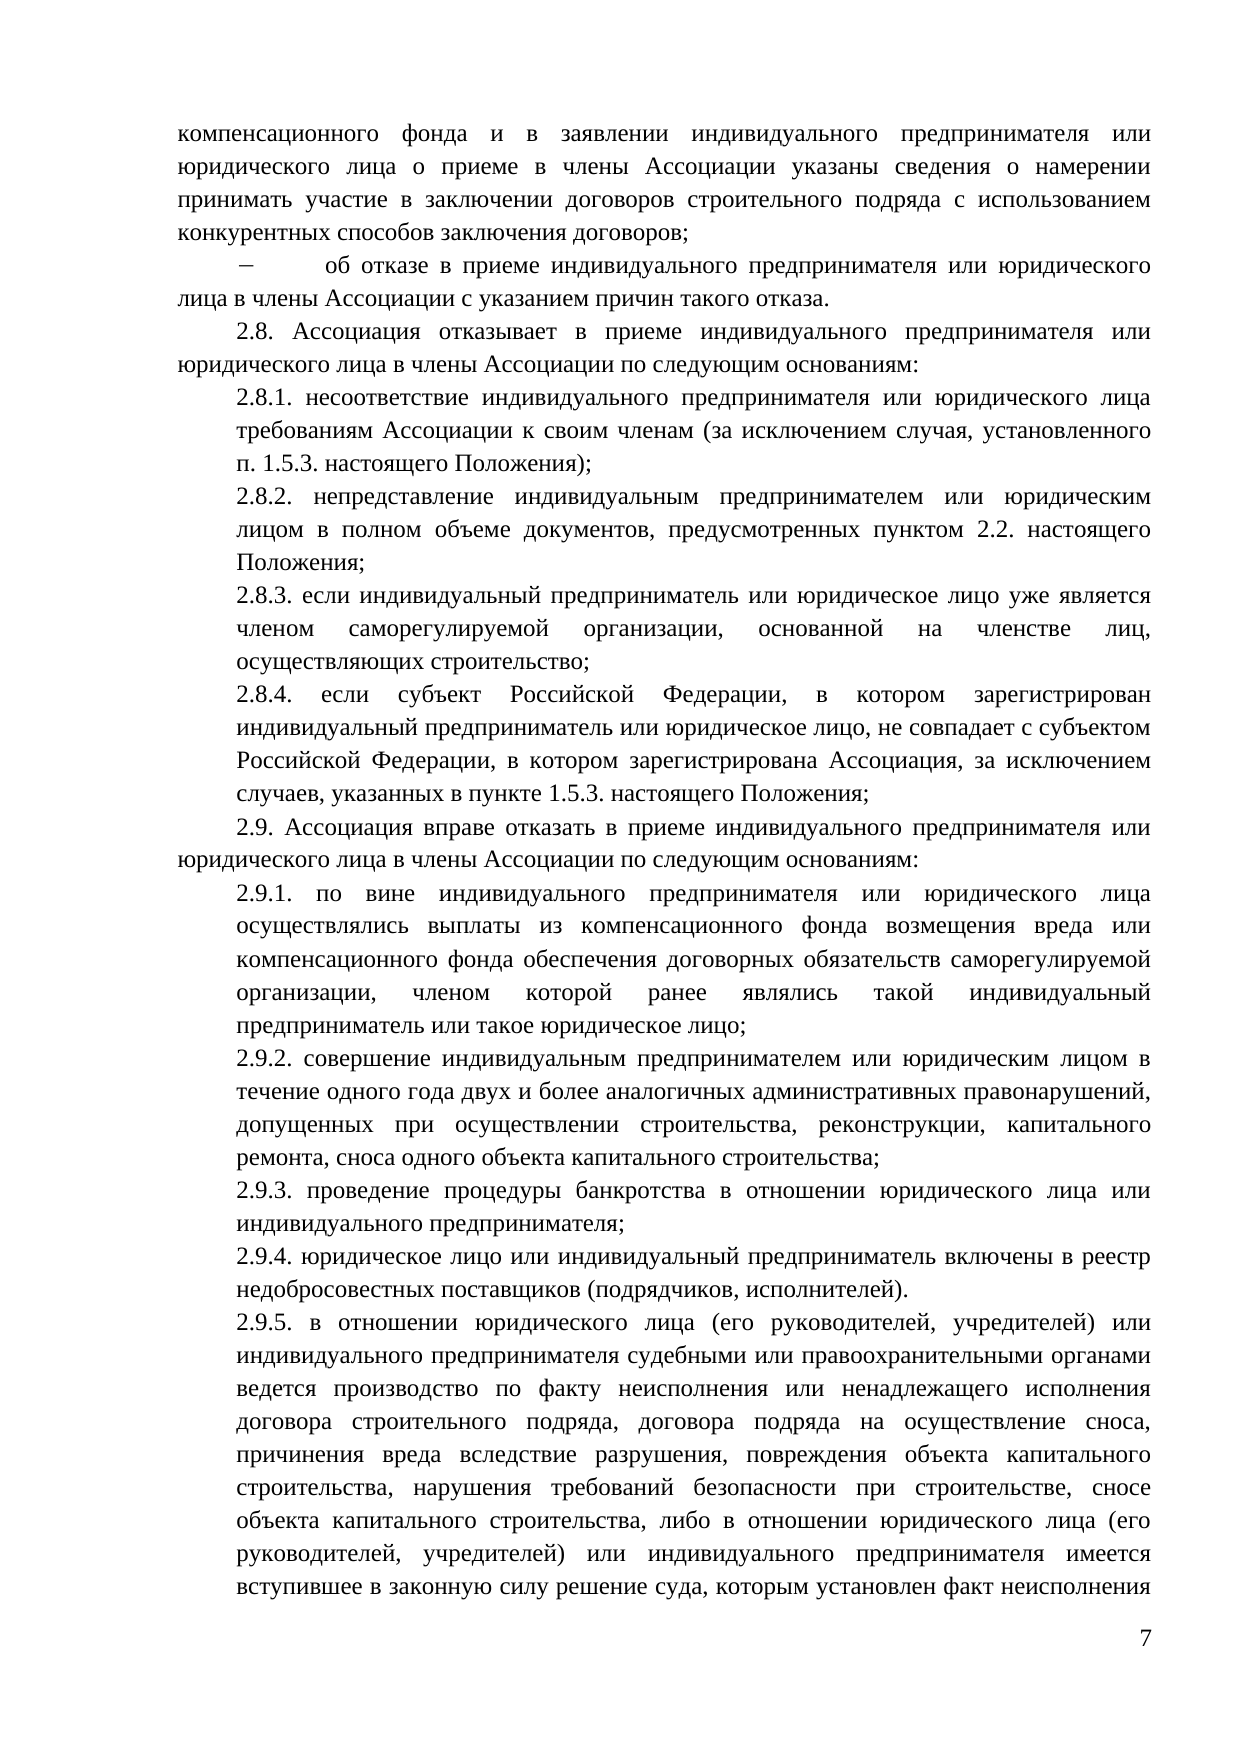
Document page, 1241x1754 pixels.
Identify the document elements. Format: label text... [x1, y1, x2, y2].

text 2.9.4. юридическое лицо или индивидуальный предприниматель включены в реестр недобросовестных поставщиков (подрядчиков, исполнителей). [236, 1241, 1152, 1303]
text 2.9.2. совершение индивидуальным предпринимателем или юридическим лицом в течение одного года двух и более аналогичных административных правонарушений, допущенных при осуществлении строительства, реконструкции, капитального ремонта, сноса одного объекта капитального строительства; [236, 1043, 1152, 1171]
text 2.8.2. непредставление индивидуальным предпринимателем или юридическим лицом в полном объеме документов, предусмотренных пунктом 2.2. настоящего Положения; [236, 481, 1152, 576]
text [236, 1307, 1152, 1600]
text 2.8.3. если индивидуальный предприниматель или юридическое лицо уже является членом саморегулируемой организации, основанной на членстве лиц, осуществляющих строительство; [236, 580, 1152, 675]
text 2.9.3. проведение процедуры банкротства в отношении юридического лица или индивидуального предпринимателя; [236, 1175, 1152, 1237]
text 2.9. Ассоциация вправе отказать в приеме индивидуального предпринимателя или юридического лица в члены Ассоциации по следующим основаниям: [177, 812, 1152, 873]
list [177, 118, 1152, 246]
text 2.9.1. по вине индивидуального предпринимателя или юридического лица осуществлялись выплаты из компенсационного фонда возмещения вреда или компенсационного фонда обеспечения договорных обязательств саморегулируемой организации, членом которой ранее являлись такой индивидуальный предприниматель или такое юридическое лицо; [236, 878, 1152, 1038]
list об отказе в приеме индивидуального предпринимателя или юридического лица в члены Ассоциации с указанием причин такого отказа. [177, 250, 1152, 312]
text 2.8.1. несоответствие индивидуального предпринимателя или юридического лица требованиям Ассоциации к своим членам (за исключением случая, установленного п. 1.5.3. настоящего Положения); [236, 382, 1152, 477]
text 2.8.4. если субъект Российской Федерации, в котором зарегистрирован индивидуальный предприниматель или юридическое лицо, не совпадает с субъектом Российской Федерации, в котором зарегистрирована Ассоциация, за исключением случаев, указанных в пункте 1.5.3. настоящего Положения; [236, 679, 1152, 807]
text 2.8. Ассоциация отказывает в приеме индивидуального предпринимателя или юридического лица в члены Ассоциации по следующим основаниям: [177, 316, 1152, 378]
